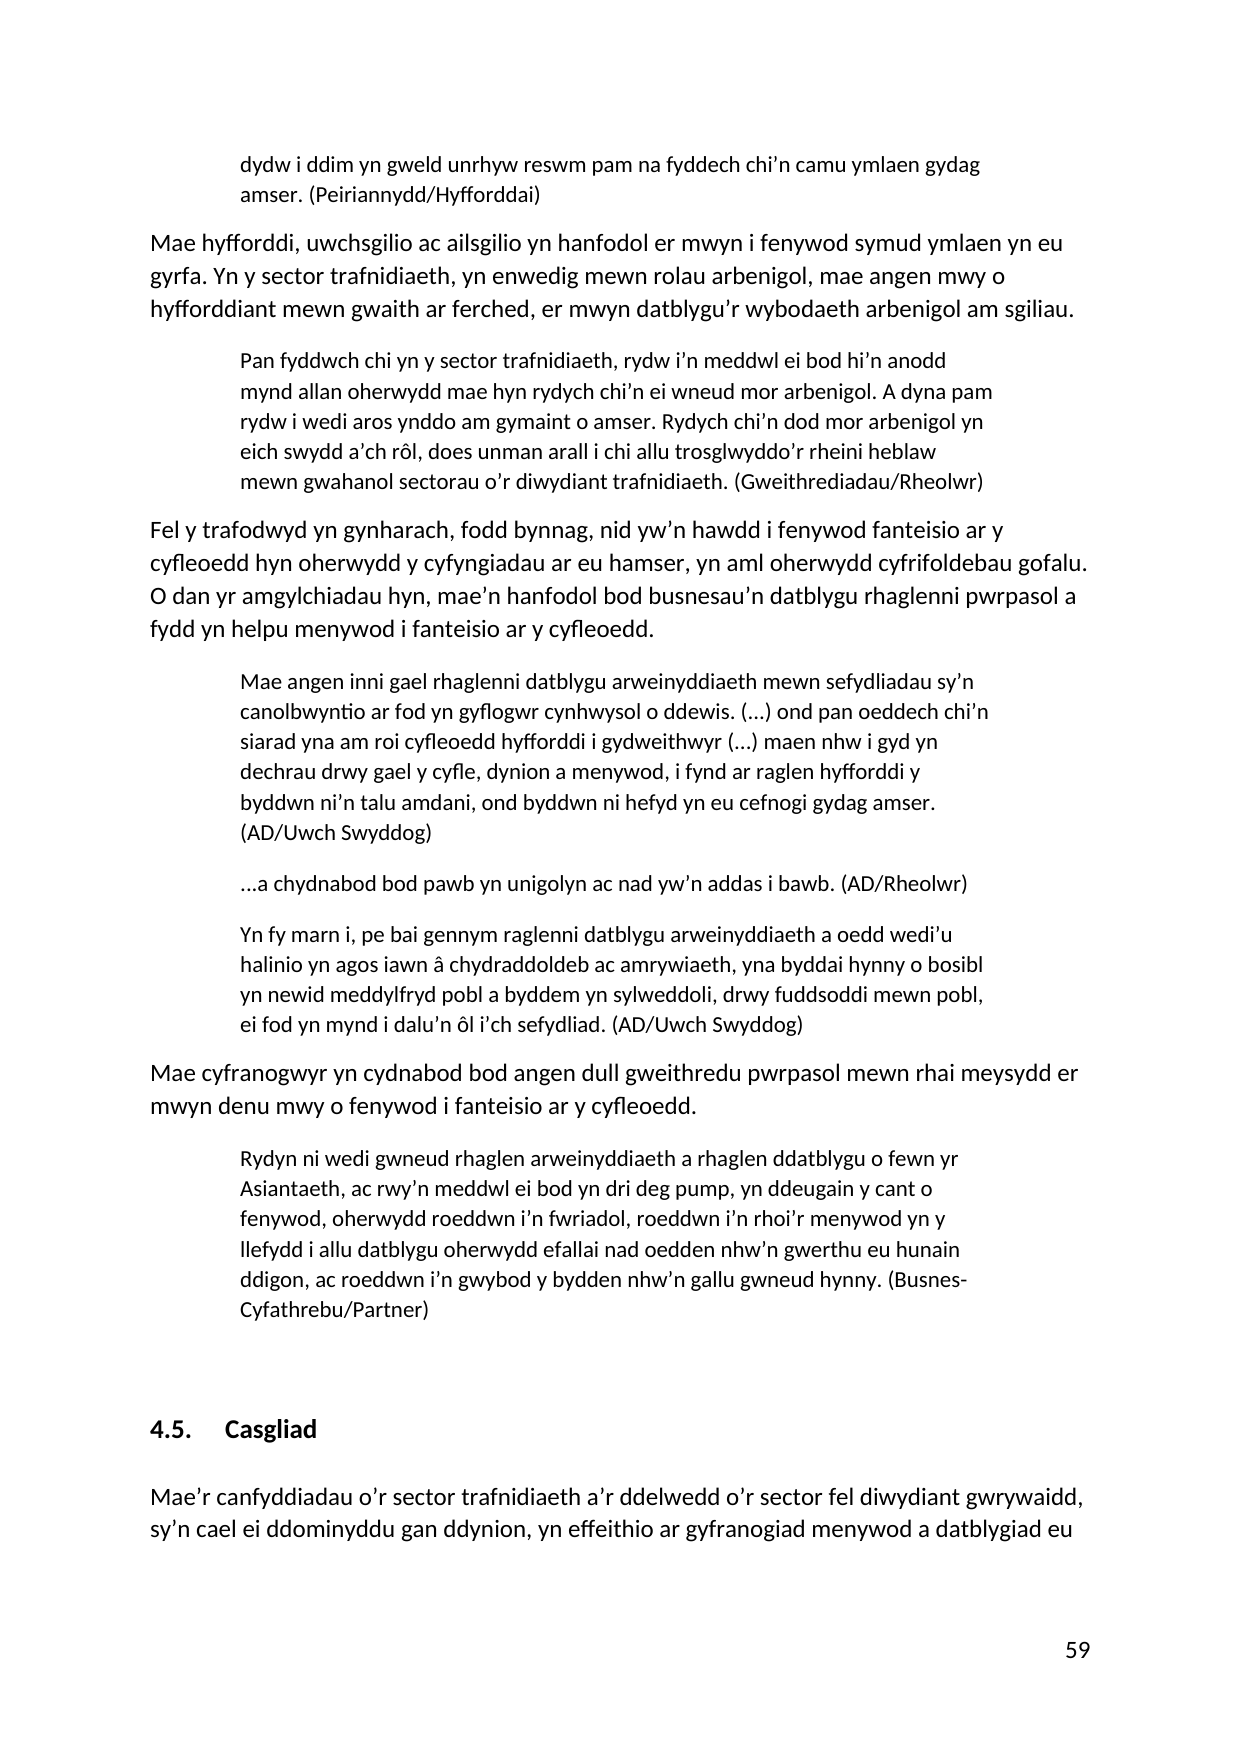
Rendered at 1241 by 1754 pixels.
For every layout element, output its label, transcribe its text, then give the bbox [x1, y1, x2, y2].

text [240, 150, 1000, 208]
subtitle Casgliad [150, 1412, 1090, 1445]
text Yn fy marn i, pe bai gennym raglenni datblygu arweinyddiaeth a oedd wedi’u halinio yn agos iawn â chydraddoldeb ac amrywiaeth, yna byddai hynny o bosibl yn newid meddylfryd pobl a byddem yn sylweddoli, drwy fuddsoddi mewn pobl, ei fod yn mynd i dalu’n ôl i’ch sefydliad. (AD/Uwch Swyddog) [240, 920, 1000, 1039]
text Pan fyddwch chi yn y sector trafnidiaeth, rydw i’n meddwl ei bod hi’n anodd mynd allan oherwydd mae hyn rydych chi’n ei wneud mor arbenigol. A dyna pam rydw i wedi aros ynddo am gymaint o amser. Rydych chi’n dod mor arbenigol yn eich swydd a’ch rôl, does unman arall i chi allu trosglwyddo’r rheini heblaw mewn gwahanol sectorau o’r diwydiant trafnidiaeth. (Gweithrediadau/Rheolwr) [240, 347, 1000, 496]
text Mae hyfforddi, uwchsgilio ac ailsgilio yn hanfodol er mwyn i fenywod symud ymlaen yn eu gyrfa. Yn y sector trafnidiaeth, yn enwedig mewn rolau arbenigol, mae angen mwy o hyfforddiant mewn gwaith ar ferched, er mwyn datblygu’r wybodaeth arbenigol am sgiliau. [150, 227, 1090, 323]
text Fel y trafodwyd yn gynharach, fodd bynnag, nid yw’n hawdd i fenywod fanteisio ar y cyfleoedd hyn oherwydd y cyfyngiadau ar eu hamser, yn aml oherwydd cyfrifoldebau gofalu. O dan yr amgylchiadau hyn, mae’n hanfodol bod busnesau’n datblygu rhaglenni pwrpasol a fydd yn helpu menywod i fanteisio ar y cyfleoedd. [150, 514, 1090, 644]
text Mae cyfranogwyr yn cydnabod bod angen dull gweithredu pwrpasol mewn rhai meysydd er mwyn denu mwy o fenywod i fanteisio ar y cyfleoedd. [150, 1057, 1090, 1121]
text Mae angen inni gael rhaglenni datblygu arweinyddiaeth mewn sefydliadau sy’n canolbwyntio ar fod yn gyflogwr cynhwysol o ddewis. (...) ond pan oeddech chi’n siarad yna am roi cyfleoedd hyfforddi i gydweithwyr (...) maen nhw i gyd yn dechrau drwy gael y cyfle, dynion a menywod, i fynd ar raglen hyfforddi y byddwn ni’n talu amdani, ond byddwn ni hefyd yn eu cefnogi gydag amser. (AD/Uwch Swyddog) [240, 667, 1000, 846]
text ...a chydnabod bod pawb yn unigolyn ac nad yw’n addas i bawb. (AD/Rheolwr) [240, 869, 1000, 897]
text Rydyn ni wedi gwneud rhaglen arweinyddiaeth a rhaglen ddatblygu o fewn yr Asiantaeth, ac rwy’n meddwl ei bod yn dri deg pump, yn ddeugain y cant o fenywod, oherwydd roeddwn i’n fwriadol, roeddwn i’n rhoi’r menywod yn y llefydd i allu datblygu oherwydd efallai nad oedden nhw’n gwerthu eu hunain ddigon, ac roeddwn i’n gwybod y bydden nhw’n gallu gwneud hynny. (Busnes-Cyfathrebu/Partner) [240, 1144, 1000, 1323]
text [150, 1481, 1090, 1544]
